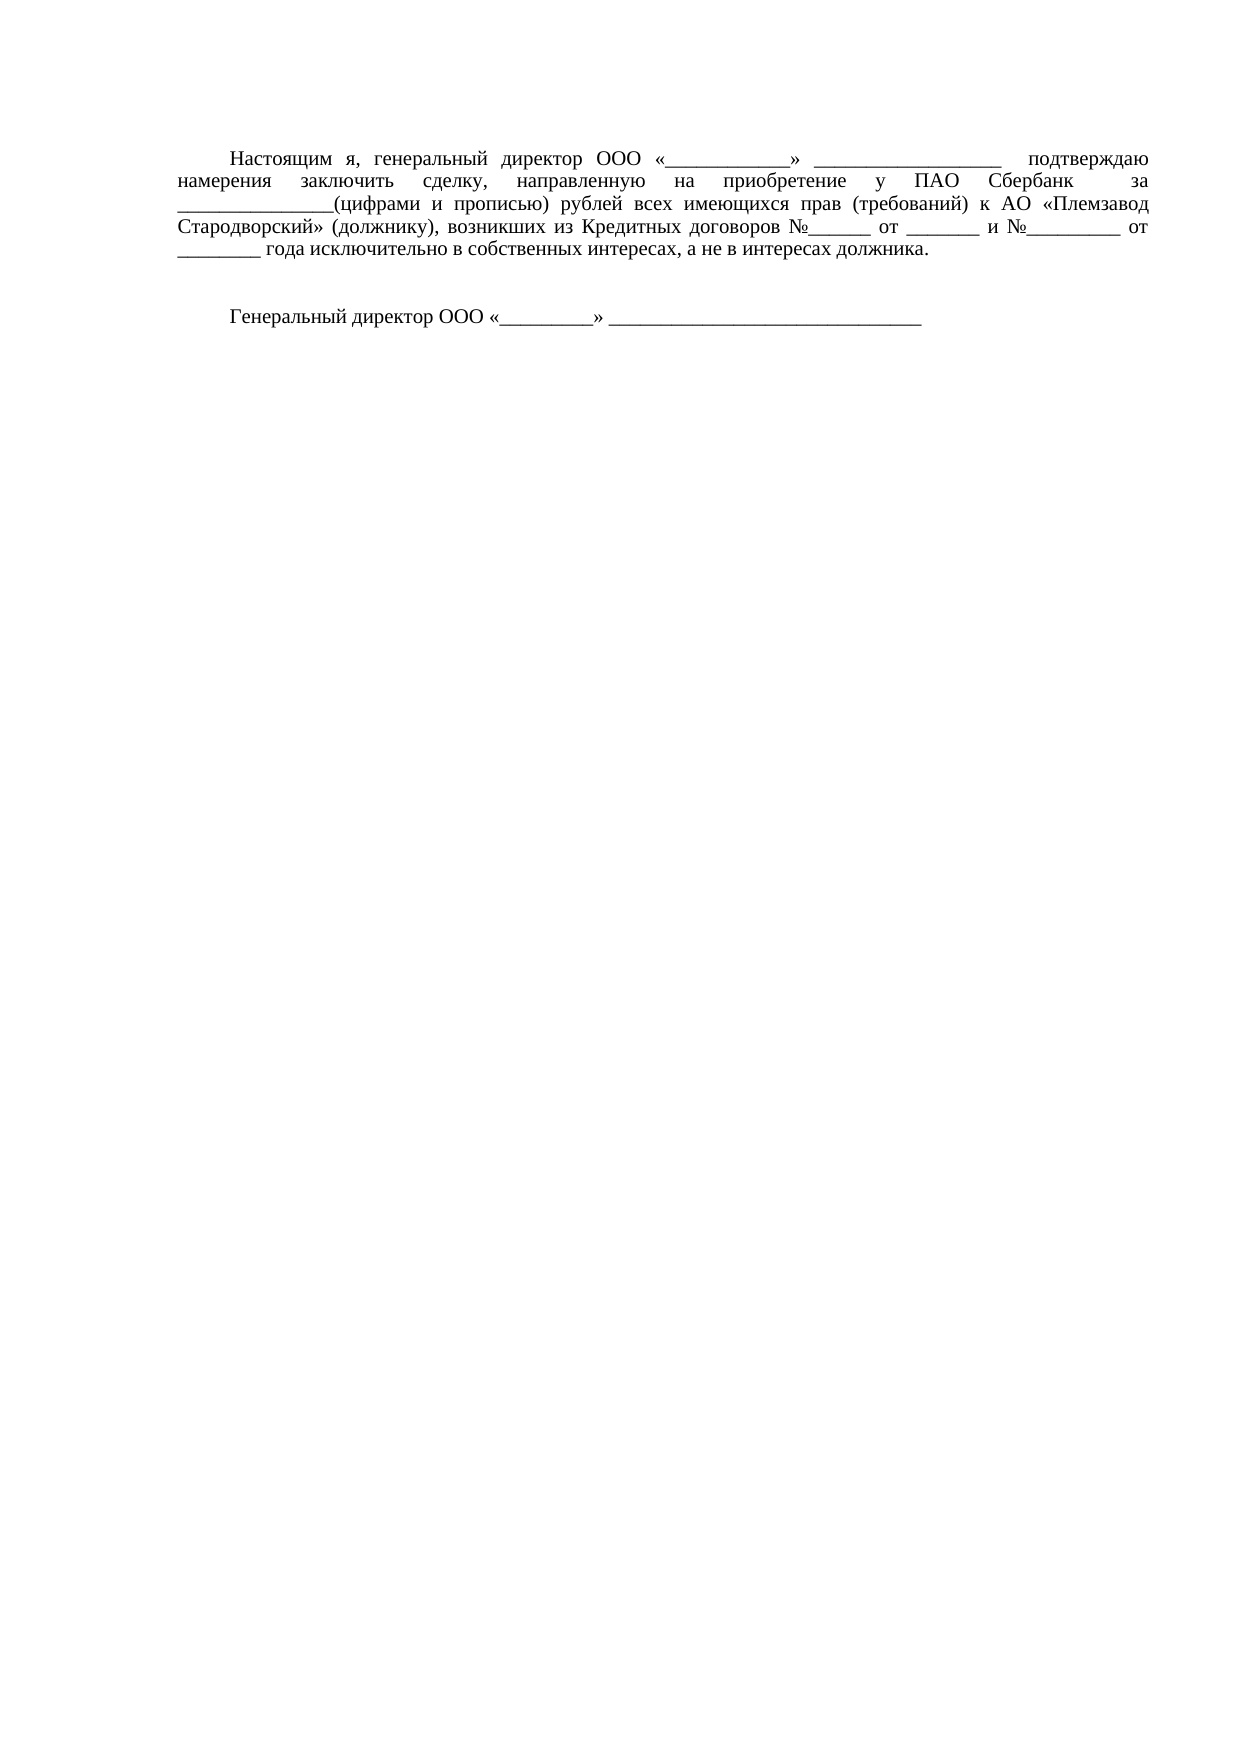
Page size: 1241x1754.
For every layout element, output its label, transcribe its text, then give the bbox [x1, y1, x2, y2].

text Генеральный директор ООО «_________» ______________________________ [177, 306, 1149, 328]
text Настоящим я, генеральный директор ООО «____________» __________________ подтверждаю намерения заключить сделку, направленную на приобретение у ПАО Сбербанк за _______________(цифрами и прописью) рублей всех имеющихся прав (требований) к АО «Племзавод Стародворский» (должнику), возникших из Кредитных договоров №______ от _______ и №_________ от ________ года исключительно в собственных интересах, а не в интересах должника. [177, 147, 1149, 260]
